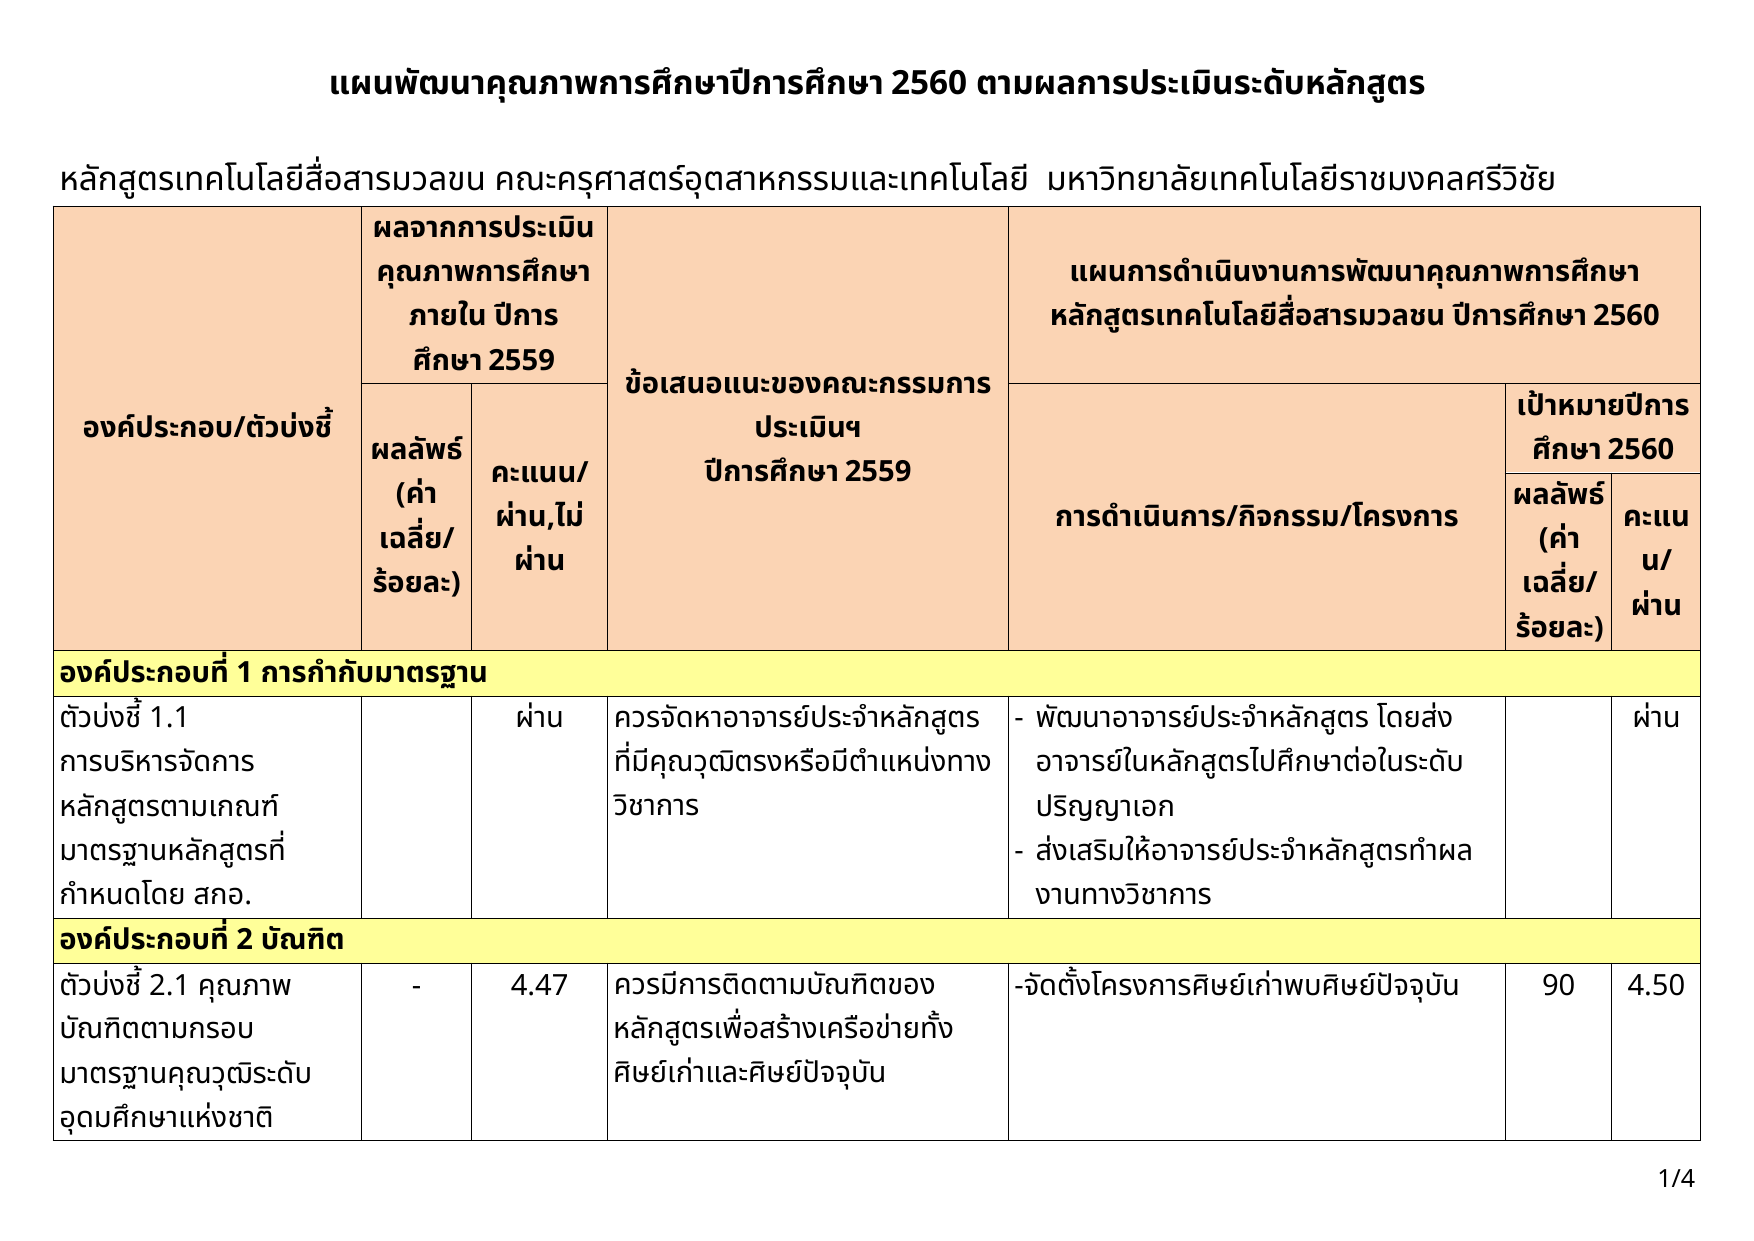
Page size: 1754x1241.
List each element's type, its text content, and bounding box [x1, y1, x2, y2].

table_header ผลจากการประเมินคุณภาพการศึกษาภายใน ปีการศึกษา2559 [362, 207, 607, 383]
table_cell เป้าหมายปีการศึกษา2560 [1506, 384, 1700, 472]
table_cell ผ่าน [1612, 697, 1700, 917]
table_header แผนการดำเนินงานการพัฒนาคุณภาพการศึกษา หลักสูตรเทคโนโลยีสื่อสารมวลชน ปีการศึกษา2560 [1009, 207, 1700, 383]
table_cell ผ่าน [472, 697, 607, 917]
table_cell องค์ประกอบที่ 2 บัณฑิต [54, 919, 1700, 963]
table_cell คะแนน/ผ่าน,ไม่ผ่าน [472, 384, 607, 650]
table_cell การดำเนินการ/กิจกรรม/โครงการ [1009, 384, 1505, 650]
table_cell [1506, 697, 1611, 917]
table_cell - [362, 964, 471, 1140]
table_cell ตัวบ่งชี้ 2.1 คุณภาพบัณฑิตตามกรอบมาตรฐานคุณวุฒิระดับอุดมศึกษาแห่งชาติ [54, 964, 361, 1140]
table_header ข้อเสนอแนะของคณะกรรมการประเมินฯ ปีการศึกษา2559 [608, 207, 1008, 650]
table_cell ควรจัดหาอาจารย์ประจำหลักสูตร ที่มีคุณวุฒิตรงหรือมีตำแหน่งทางวิชาการ [608, 697, 1008, 917]
table_cell 90 [1506, 964, 1611, 1140]
table_cell ตัวบ่งชี้ 1.1 การบริหารจัดการหลักสูตรตามเกณฑ์มาตรฐานหลักสูตรที่กำหนดโดย สกอ. [54, 697, 361, 917]
table_cell องค์ประกอบที่ 1 การกำกับมาตรฐาน [54, 651, 1700, 696]
table_cell คะแนน/ผ่าน [1612, 474, 1700, 650]
table_cell ผลลัพธ์ (ค่าเฉลี่ย/ ร้อยละ) [362, 384, 471, 650]
table_cell -จัดตั้งโครงการศิษย์เก่าพบศิษย์ปัจจุบัน [1009, 964, 1505, 1140]
table_cell 4.47 [472, 964, 607, 1140]
table_cell ควรมีการติดตามบัณฑิตของหลักสูตรเพื่อสร้างเครือข่ายทั้งศิษย์เก่าและศิษย์ปัจจุบัน [608, 964, 1008, 1140]
table_cell ผลลัพธ์ (ค่าเฉลี่ย/ร้อยละ) [1506, 474, 1611, 650]
table_cell [362, 697, 471, 917]
text แผนพัฒนาคุณภาพการศึกษาปีการศึกษา2560 ตามผลการประเมินระดับหลักสูตร [59, 59, 1695, 110]
table_header องค์ประกอบ/ตัวบ่งชี้ [54, 207, 361, 650]
text หลักสูตรเทคโนโลยีสื่อสารมวลขน คณะครุศาสตร์อุตสาหกรรมและเทคโนโลยี มหาวิทยาลัยเทคโนโลยีราชมงคลศรีวิชัย [59, 155, 1695, 206]
table_cell 4.50 [1612, 964, 1700, 1140]
table_cell พัฒนาอาจารย์ประจำหลักสูตร โดยส่งอาจารย์ในหลักสูตรไปศึกษาต่อในระดับปริญญาเอก ส่งเสริมให้อาจารย์ประจำหลักสูตรทำผลงานทางวิชาการ [1009, 697, 1505, 917]
